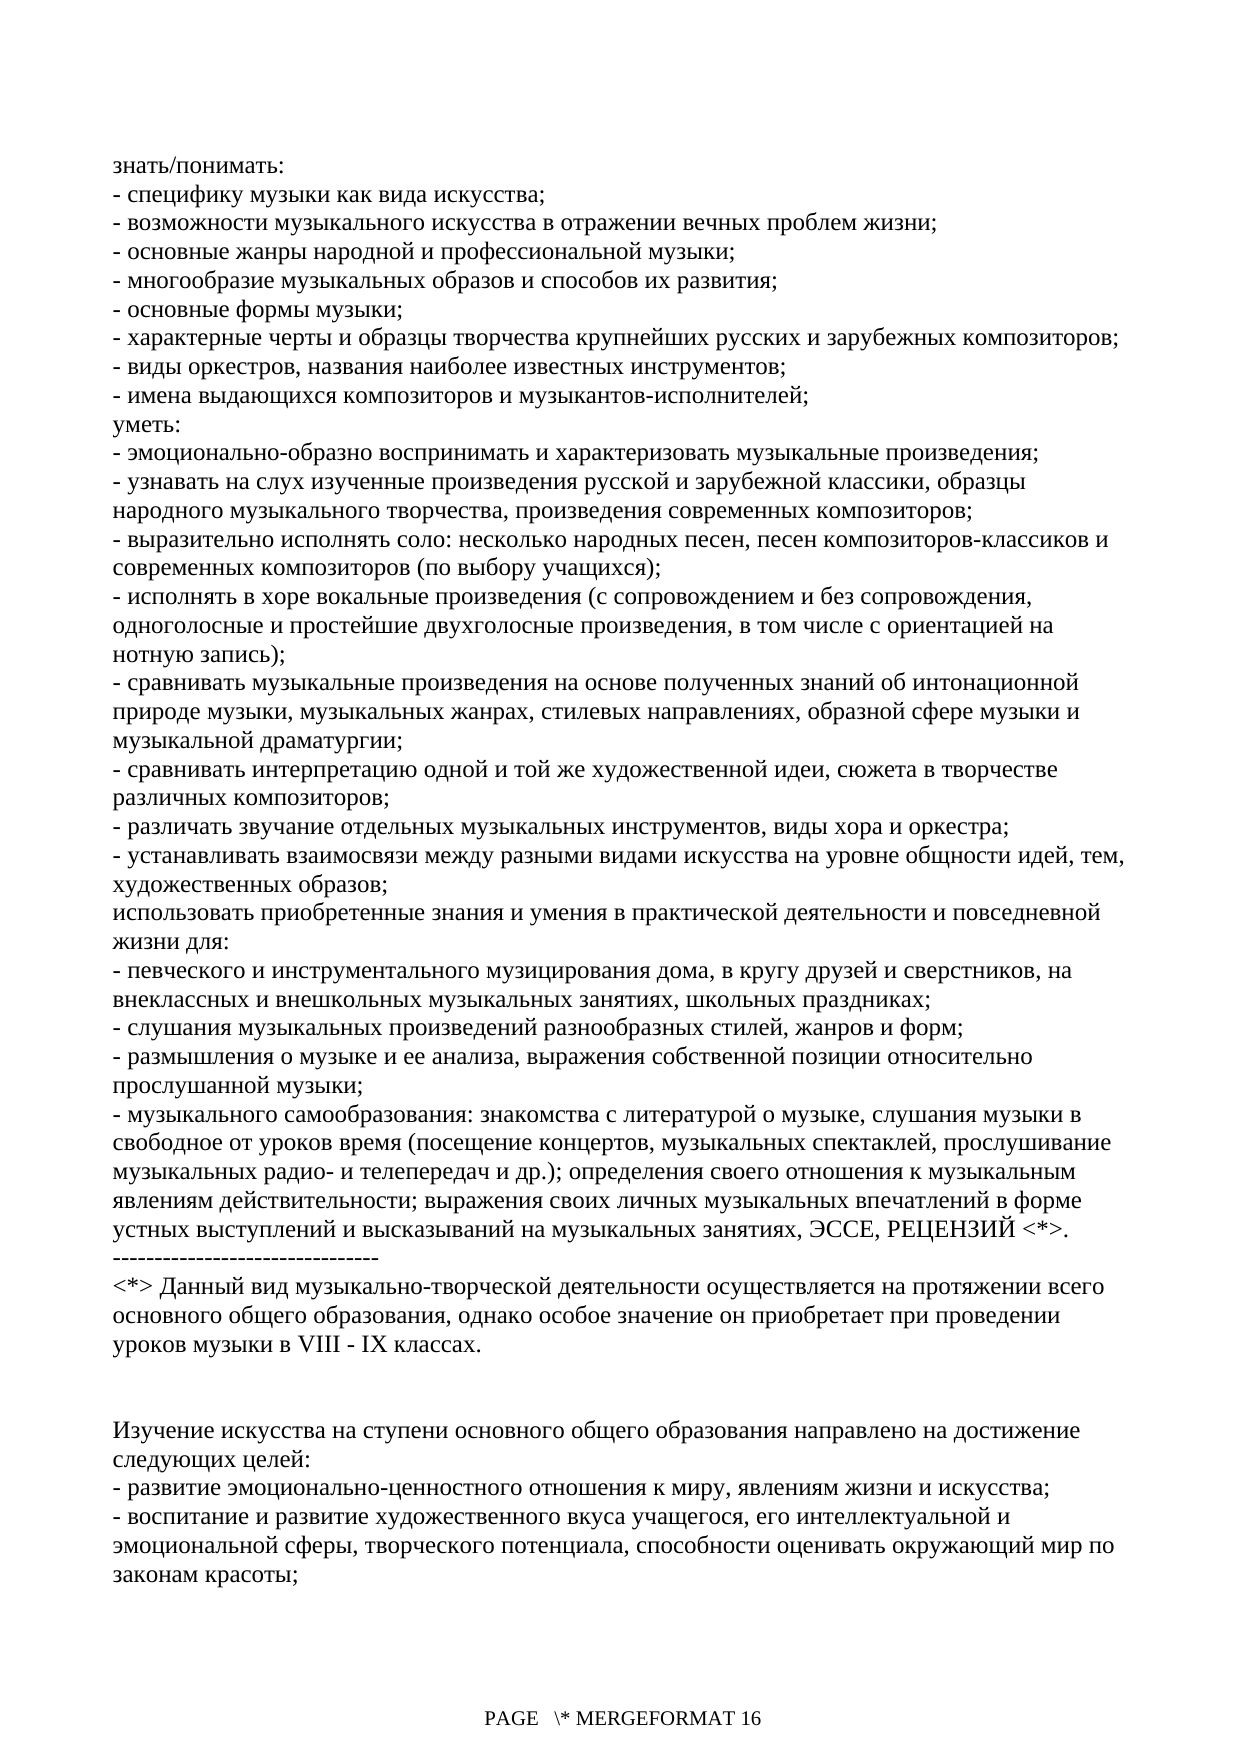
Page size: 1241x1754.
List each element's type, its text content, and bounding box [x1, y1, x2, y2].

text - возможности музыкального искусства в отражении вечных проблем жизни; [112, 207, 1128, 236]
text - имена выдающихся композиторов и музыкантов-исполнителей; [112, 380, 1128, 409]
text - сравнивать музыкальные произведения на основе полученных знаний об интонационной природе музыки, музыкальных жанрах, стилевых направлениях, образной сфере музыки и музыкальной драматургии; [112, 667, 1128, 754]
text - музыкального самообразования: знакомства с литературой о музыке, слушания музыки в свободное от уроков время (посещение концертов, музыкальных спектаклей, прослушивание музыкальных радио- и телепередач и др.); определения своего отношения к музыкальным явлениям действительности; выражения своих личных музыкальных впечатлений в форме устных выступлений и высказываний на музыкальных занятиях, ЭССЕ, РЕЦЕНЗИЙ <*>. [112, 1099, 1128, 1242]
text Изучение искусства на ступени основного общего образования направлено на достижение следующих целей: [112, 1415, 1128, 1472]
text - основные жанры народной и профессиональной музыки; [112, 236, 1128, 265]
text - виды оркестров, названия наиболее известных инструментов; [112, 351, 1128, 380]
text - устанавливать взаимосвязи между разными видами искусства на уровне общности идей, тем, художественных образов; [112, 840, 1128, 897]
text уметь: [112, 409, 1128, 437]
text - различать звучание отдельных музыкальных инструментов, виды хора и оркестра; [112, 811, 1128, 840]
text - развитие эмоционально-ценностного отношения к миру, явлениям жизни и искусства; [112, 1472, 1128, 1501]
text использовать приобретенные знания и умения в практической деятельности и повседневной жизни для: [112, 897, 1128, 955]
text - исполнять в хоре вокальные произведения (с сопровождением и без сопровождения, одноголосные и простейшие двухголосные произведения, в том числе с ориентацией на нотную запись); [112, 581, 1128, 667]
text - многообразие музыкальных образов и способов их развития; [112, 265, 1128, 294]
text - эмоционально-образно воспринимать и характеризовать музыкальные произведения; [112, 437, 1128, 466]
text - слушания музыкальных произведений разнообразных стилей, жанров и форм; [112, 1012, 1128, 1041]
text <*> Данный вид музыкально-творческой деятельности осуществляется на протяжении всего основного общего образования, однако особое значение он приобретает при проведении уроков музыки в VIII - IX классах. [112, 1271, 1128, 1357]
text - воспитание и развитие художественного вкуса учащегося, его интеллектуальной и эмоциональной сферы, творческого потенциала, способности оценивать окружающий мир по законам красоты; [112, 1501, 1128, 1587]
text - основные формы музыки; [112, 294, 1128, 322]
text - характерные черты и образцы творчества крупнейших русских и зарубежных композиторов; [112, 322, 1128, 351]
text - сравнивать интерпретацию одной и той же художественной идеи, сюжета в творчестве различных композиторов; [112, 754, 1128, 811]
text -------------------------------- [112, 1242, 1128, 1271]
text - специфику музыки как вида искусства; [112, 179, 1128, 207]
text - размышления о музыке и ее анализа, выражения собственной позиции относительно прослушанной музыки; [112, 1041, 1128, 1099]
text - выразительно исполнять соло: несколько народных песен, песен композиторов-классиков и современных композиторов (по выбору учащихся); [112, 524, 1128, 581]
text - певческого и инструментального музицирования дома, в кругу друзей и сверстников, на внеклассных и внешкольных музыкальных занятиях, школьных праздниках; [112, 955, 1128, 1012]
text - узнавать на слух изученные произведения русской и зарубежной классики, образцы народного музыкального творчества, произведения современных композиторов; [112, 466, 1128, 524]
text знать/понимать: [112, 150, 1128, 179]
